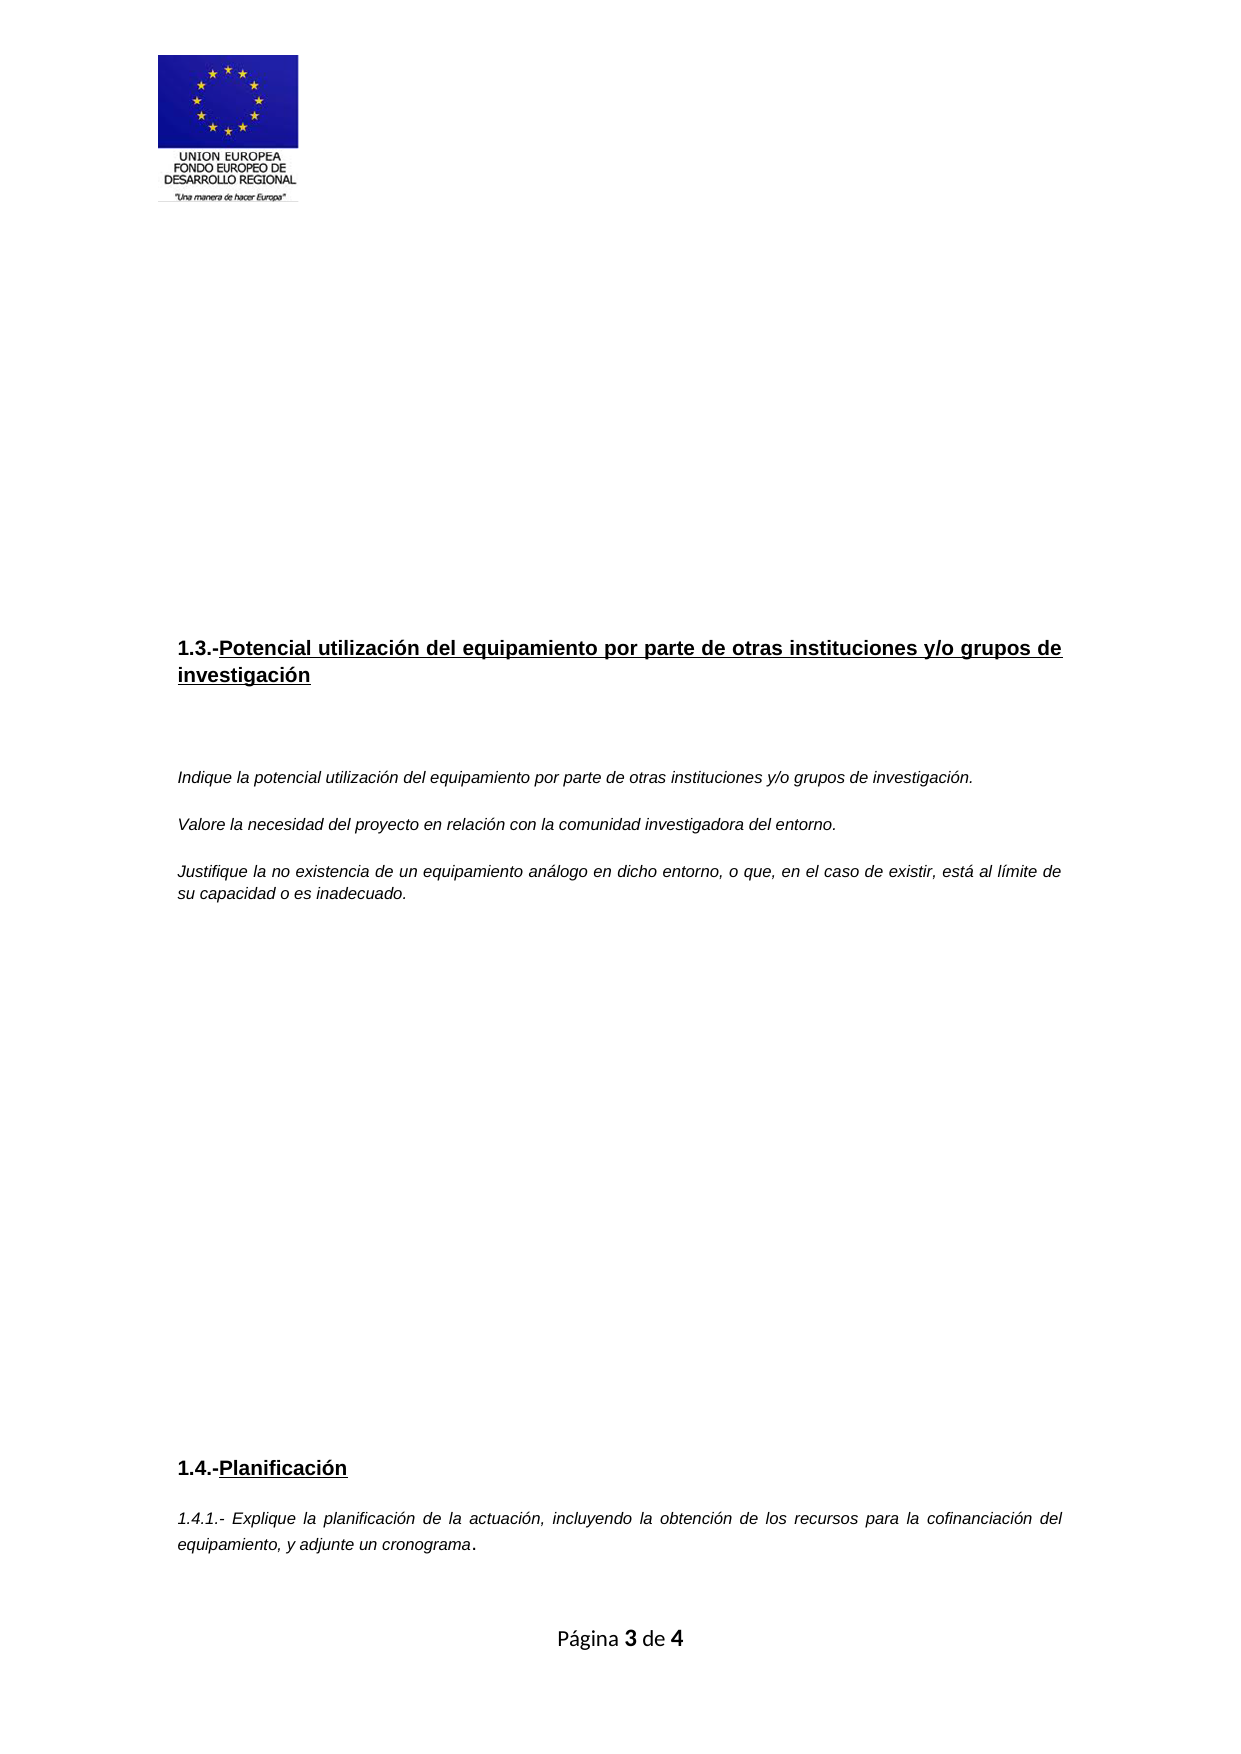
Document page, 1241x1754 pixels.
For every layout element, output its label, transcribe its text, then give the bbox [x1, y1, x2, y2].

text Valore la necesidad del proyecto en relación con la comunidad investigadora del entorno. [177, 815, 1063, 834]
text Indique la potencial utilización del equipamiento por parte de otras instituciones y/o grupos de investigación. [177, 768, 1063, 787]
picture [157, 55, 299, 202]
text 1.3.-Potencial utilización del equipamiento por parte de otras instituciones y/o grupos de investigación [177, 636, 1063, 687]
text 1.4.1.- Explique la planificación de la actuación, incluyendo la obtención de los recursos para la cofinanciación del equipamiento, y adjunte un cronograma. [177, 1508, 1063, 1555]
text Justifique la no existencia de un equipamiento análogo en dicho entorno, o que, en el caso de existir, está al límite de su capacidad o es inadecuado. [177, 862, 1063, 903]
text 1.4.-Planificación [177, 1456, 1063, 1480]
